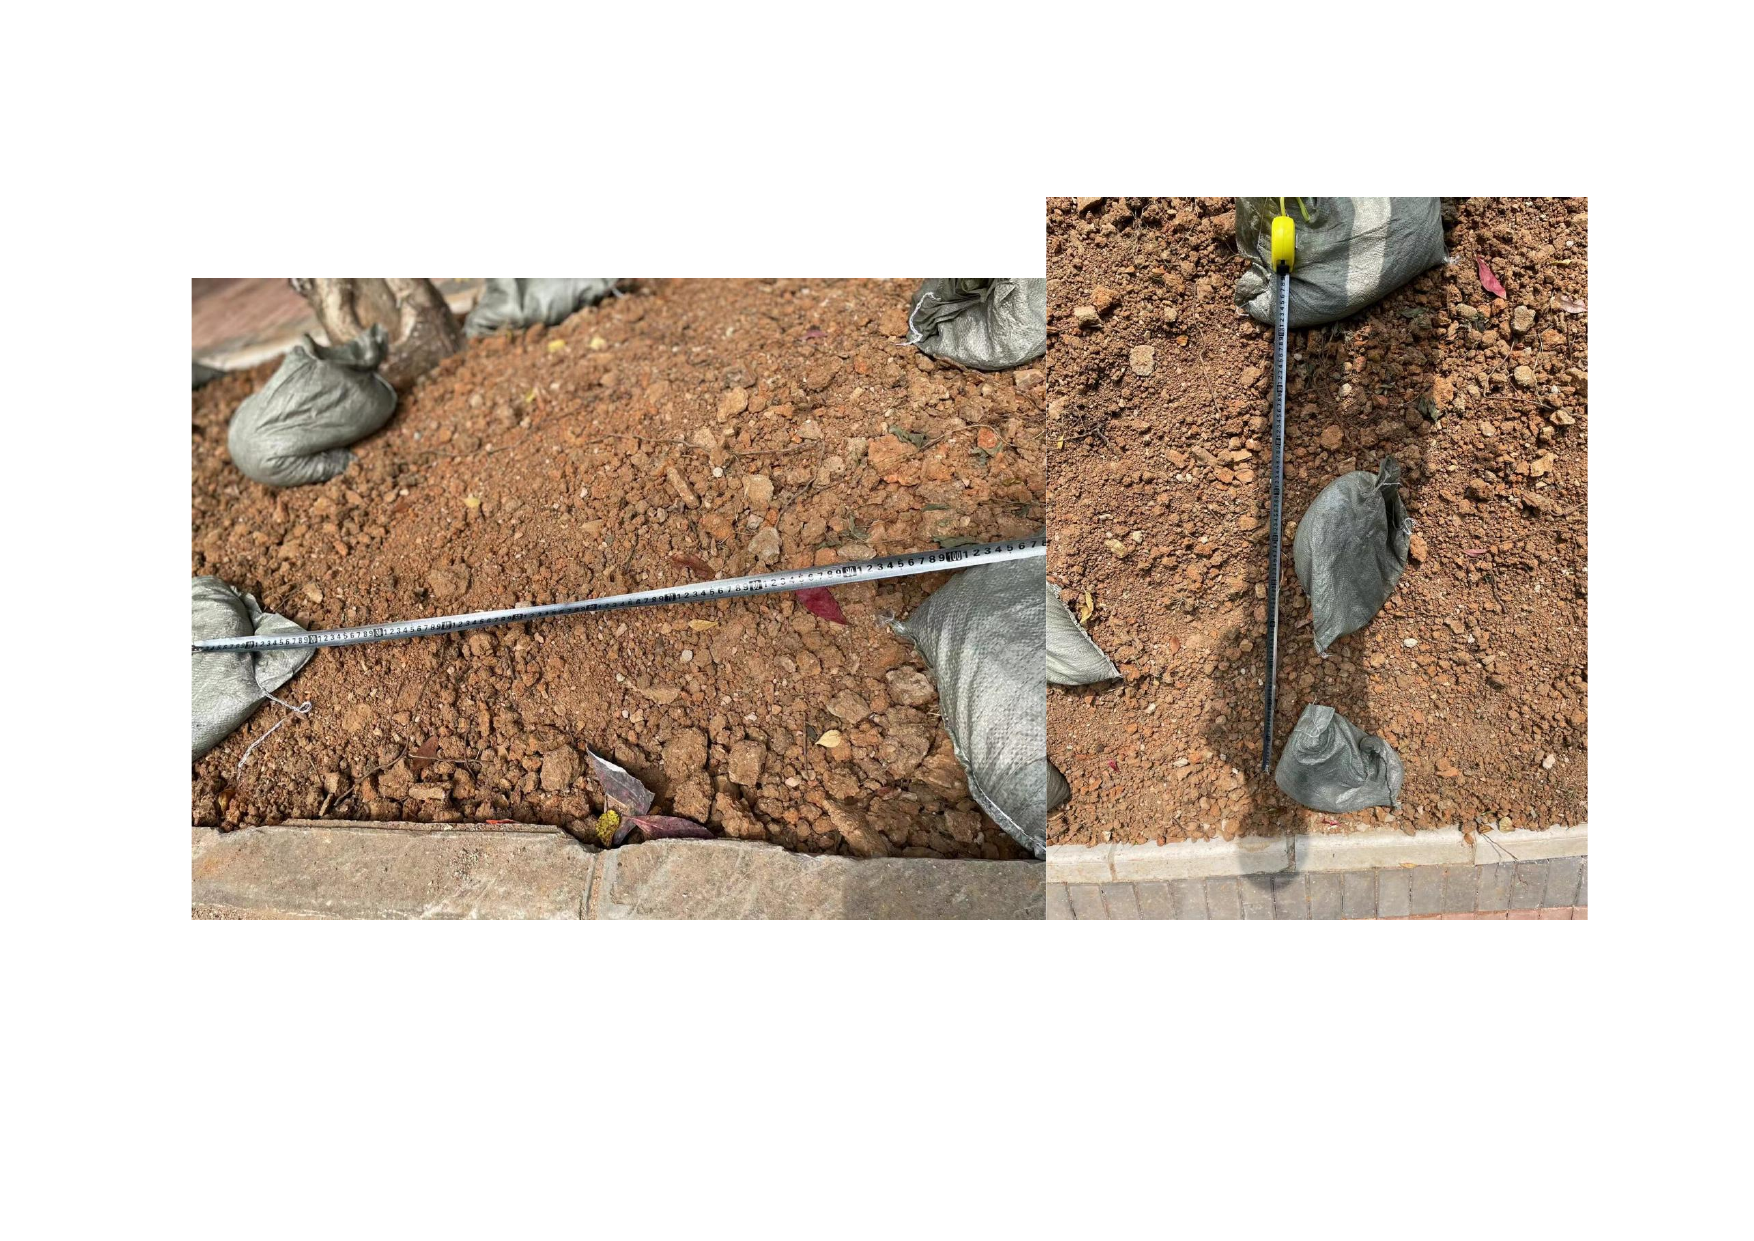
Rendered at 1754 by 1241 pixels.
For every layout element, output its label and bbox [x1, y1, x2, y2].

picture [191, 197, 1588, 920]
